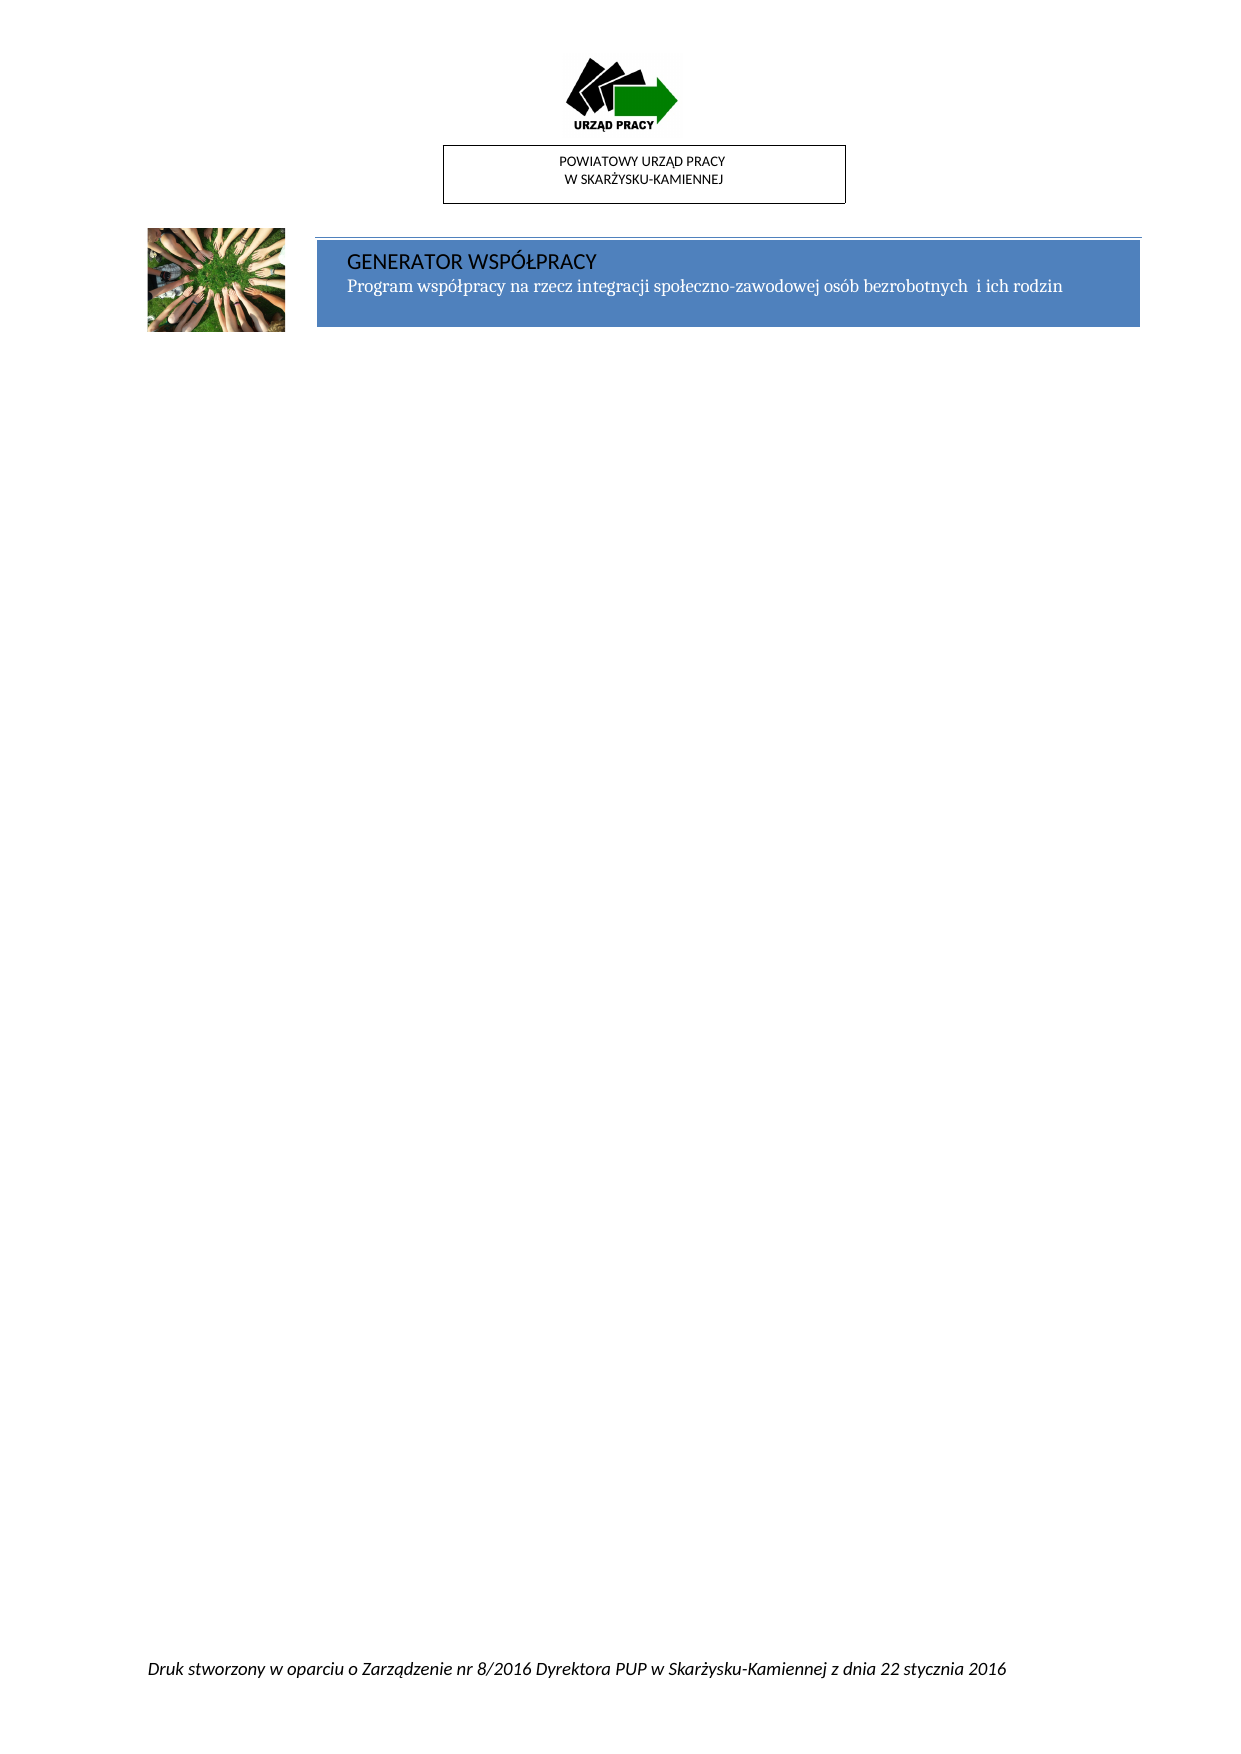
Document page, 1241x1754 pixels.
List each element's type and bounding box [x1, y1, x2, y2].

picture [562, 53, 683, 138]
picture [147, 228, 286, 332]
